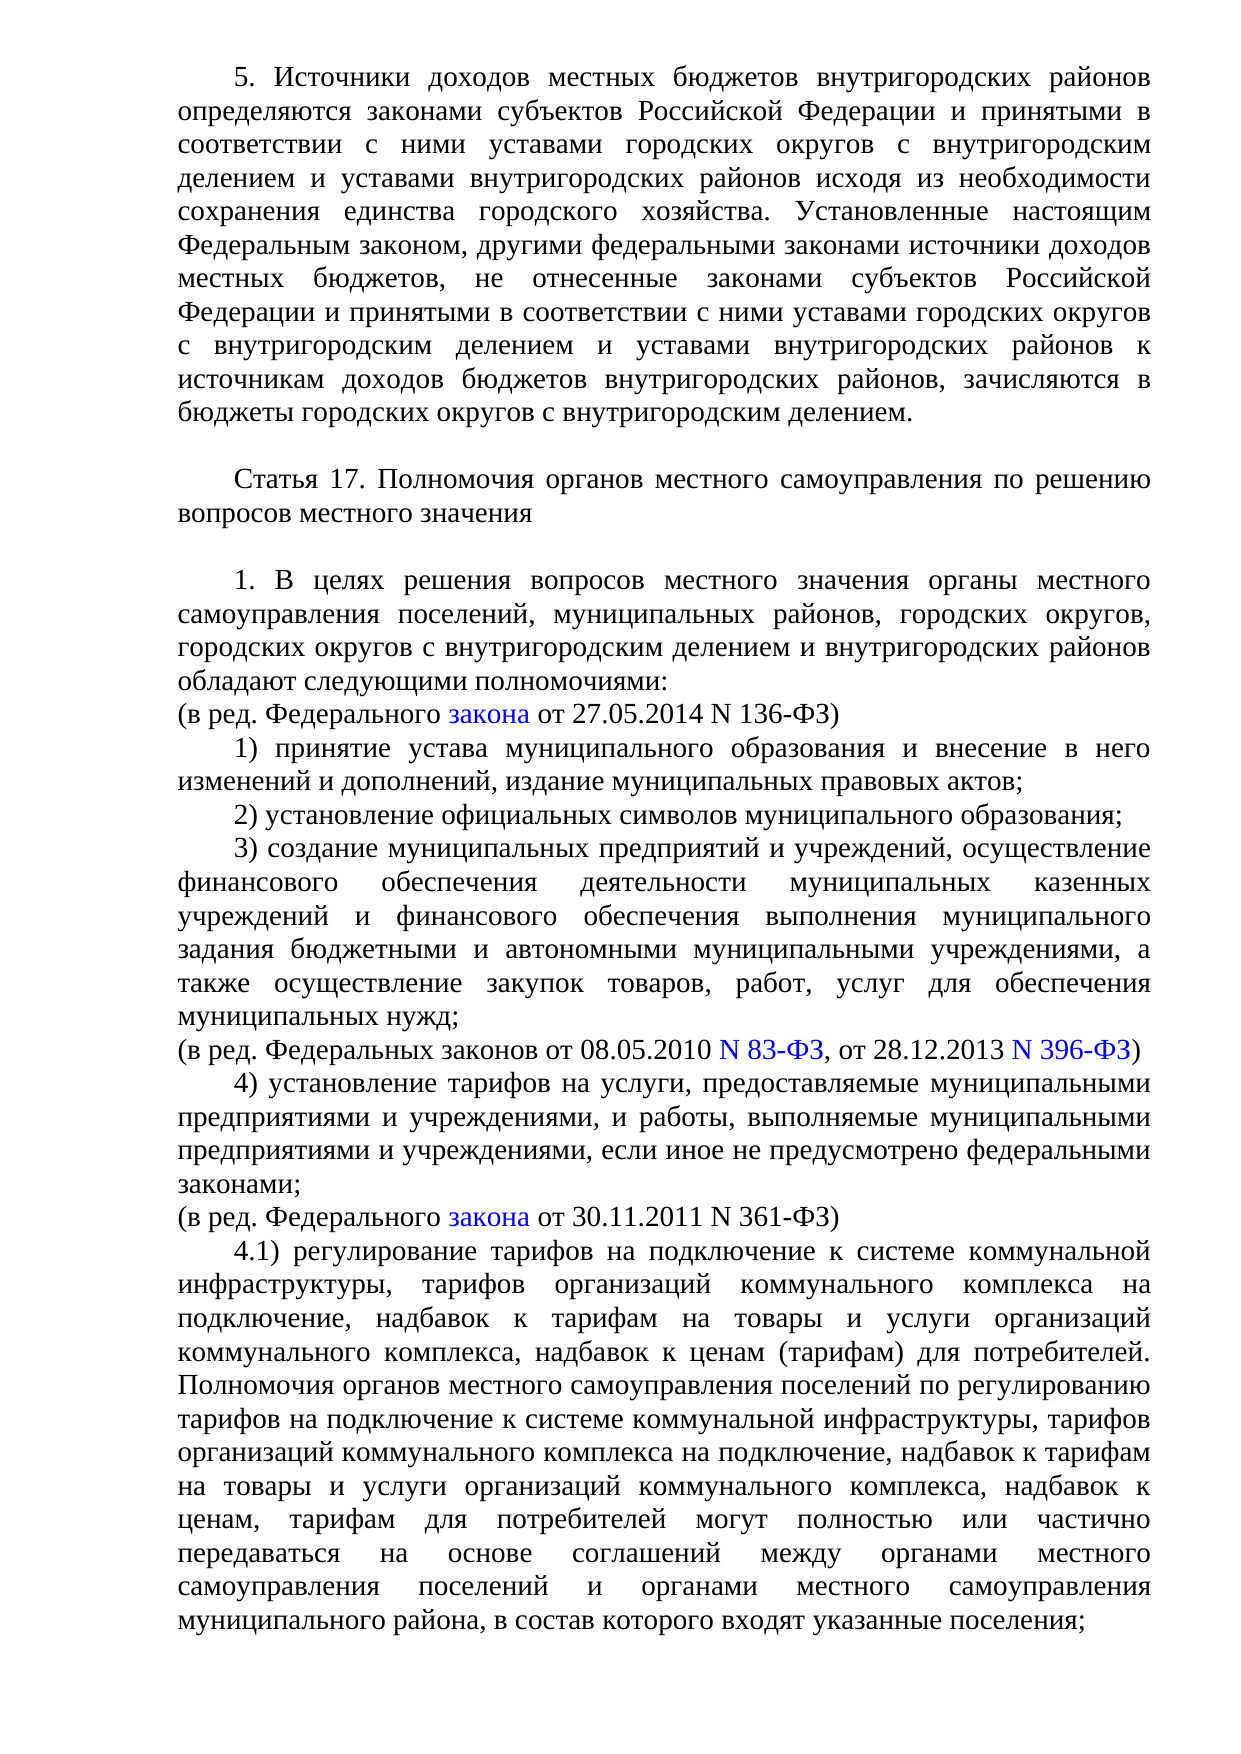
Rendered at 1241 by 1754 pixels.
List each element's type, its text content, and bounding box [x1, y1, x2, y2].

text (в ред. Федеральных законов от 08.05.2010 N 83-ФЗ, от 28.12.2013 N 396-ФЗ) [177, 1032, 1152, 1065]
text 1) принятие устава муниципального образования и внесение в него изменений и дополнений, издание муниципальных правовых актов; [177, 730, 1152, 797]
text 1. В целях решения вопросов местного значения органы местного самоуправления поселений, муниципальных районов, городских округов, городских округов с внутригородским делением и внутригородских районов обладают следующими полномочиями: [177, 562, 1152, 696]
text 5. Источники доходов местных бюджетов внутригородских районов определяются законами субъектов Российской Федерации и принятыми в соответствии с ними уставами городских округов с внутригородским делением и уставами внутригородских районов исходя из необходимости сохранения единства городского хозяйства. Установленные настоящим Федеральным законом, другими федеральными законами источники доходов местных бюджетов, не отнесенные законами субъектов Российской Федерации и принятыми в соответствии с ними уставами городских округов с внутригородским делением и уставами внутригородских районов к источникам доходов бюджетов внутригородских районов, зачисляются в бюджеты городских округов с внутригородским делением. [177, 59, 1152, 428]
text 3) создание муниципальных предприятий и учреждений, осуществление финансового обеспечения деятельности муниципальных казенных учреждений и финансового обеспечения выполнения муниципального задания бюджетными и автономными муниципальными учреждениями, а также осуществление закупок товаров, работ, услуг для обеспечения муниципальных нужд; [177, 831, 1152, 1032]
text Статья 17. Полномочия органов местного самоуправления по решению вопросов местного значения [177, 462, 1152, 529]
text 2) установление официальных символов муниципального образования; [177, 797, 1152, 831]
text 4.1) регулирование тарифов на подключение к системе коммунальной инфраструктуры, тарифов организаций коммунального комплекса на подключение, надбавок к тарифам на товары и услуги организаций коммунального комплекса, надбавок к ценам (тарифам) для потребителей. Полномочия органов местного самоуправления поселений по регулированию тарифов на подключение к системе коммунальной инфраструктуры, тарифов организаций коммунального комплекса на подключение, надбавок к тарифам на товары и услуги организаций коммунального комплекса, надбавок к ценам, тарифам для потребителей могут полностью или частично передаваться на основе соглашений между органами местного самоуправления поселений и органами местного самоуправления муниципального района, в состав которого входят указанные поселения; [177, 1233, 1152, 1636]
text (в ред. Федерального закона от 27.05.2014 N 136-ФЗ) [177, 696, 1152, 730]
text (в ред. Федерального закона от 30.11.2011 N 361-ФЗ) [177, 1199, 1152, 1233]
text 4) установление тарифов на услуги, предоставляемые муниципальными предприятиями и учреждениями, и работы, выполняемые муниципальными предприятиями и учреждениями, если иное не предусмотрено федеральными законами; [177, 1065, 1152, 1199]
